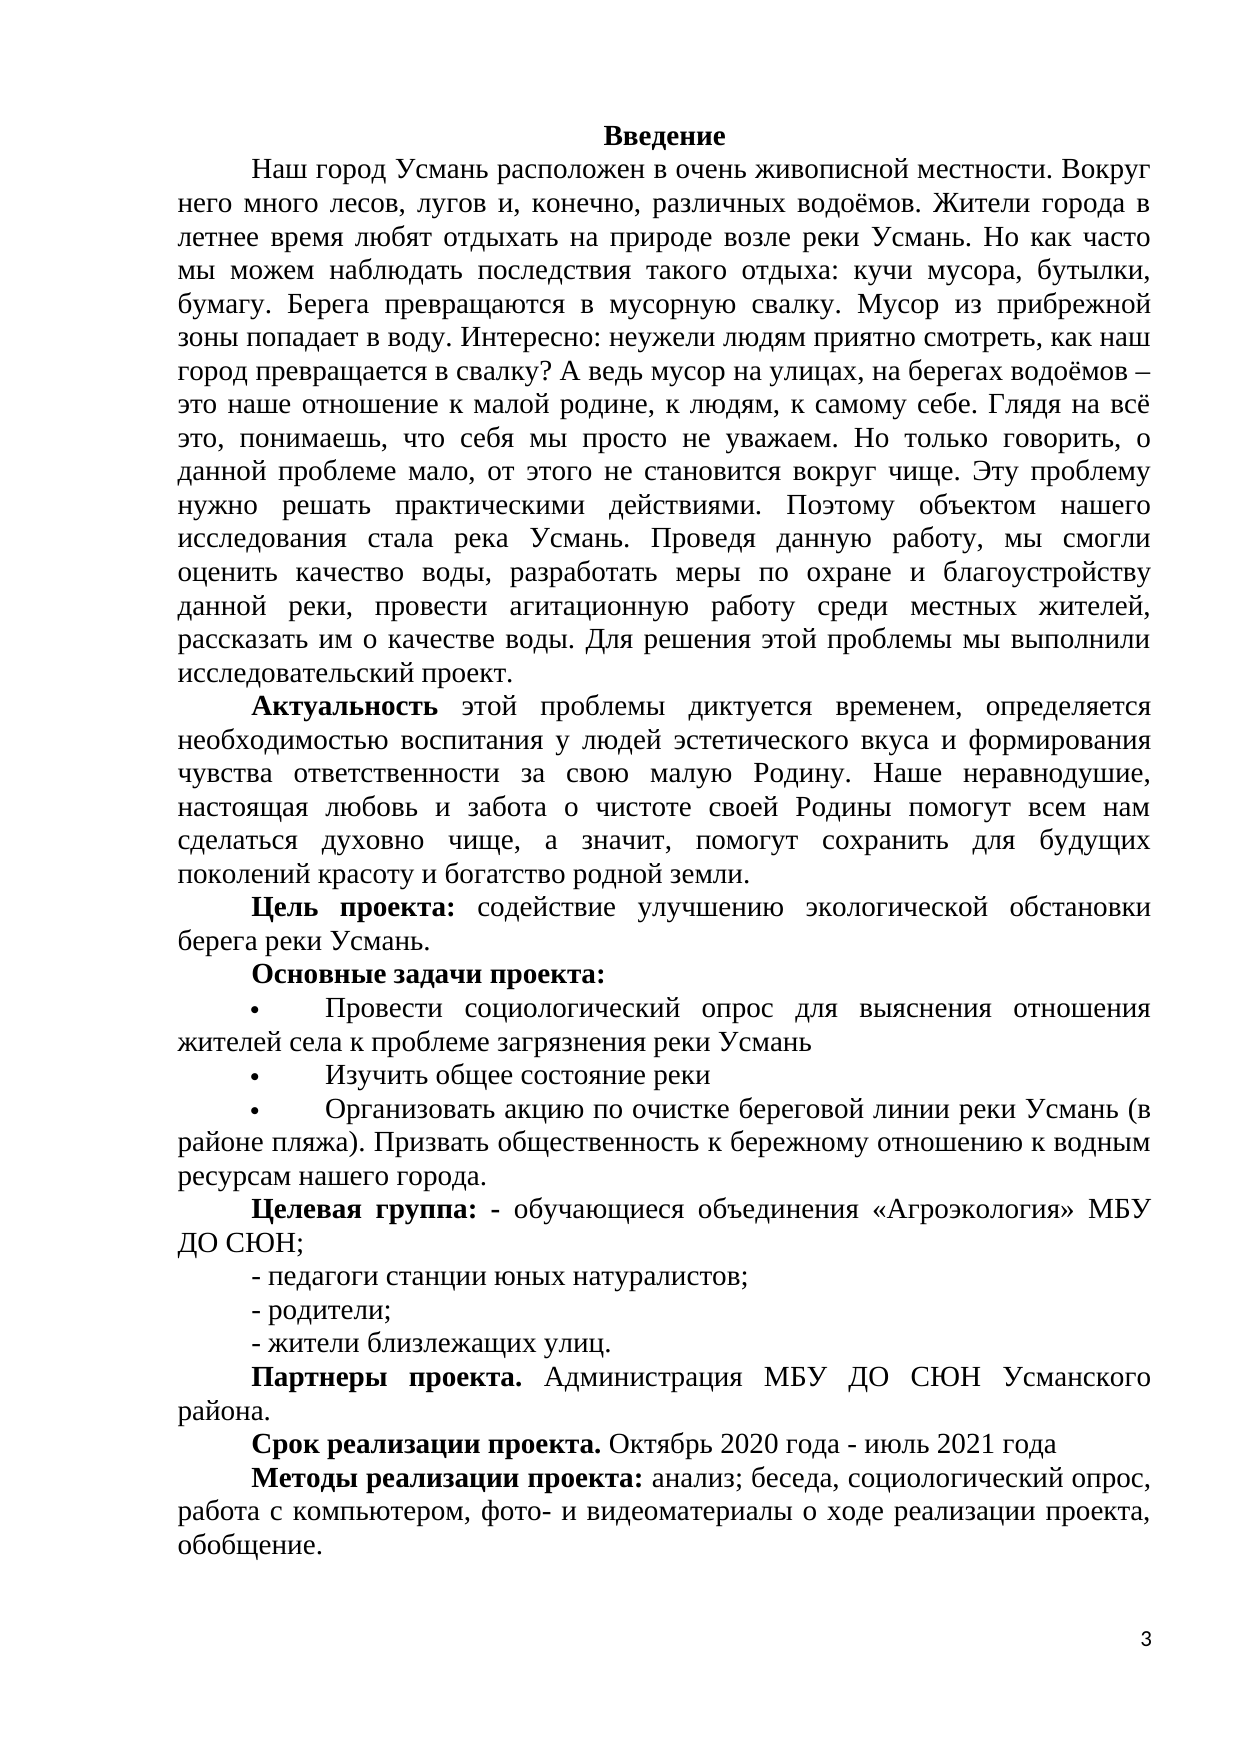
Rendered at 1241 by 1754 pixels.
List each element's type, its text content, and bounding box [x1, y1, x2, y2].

text Основные задачи проекта: [177, 957, 1152, 990]
list Изучить общее состояние реки [177, 1057, 1152, 1091]
text Введение [177, 118, 1152, 152]
text - жители близлежащих улиц. [177, 1326, 1152, 1359]
text Целевая группа: - обучающиеся объединения «Агроэкология» МБУ ДО СЮН; [177, 1191, 1152, 1258]
text - педагоги станции юных натуралистов; [177, 1258, 1152, 1292]
text Цель проекта: содействие улучшению экологической обстановки берега реки Усмань. [177, 889, 1152, 957]
text Срок реализации проекта. Октябрь 2020 года - июль 2021 года [177, 1426, 1152, 1460]
text Партнеры проекта. Администрация МБУ ДО СЮН Усманского района. [177, 1359, 1152, 1426]
list Организовать акцию по очистке береговой линии реки Усмань (в районе пляжа). Призвать общественность к бережному отношению к водным ресурсам нашего города. [177, 1091, 1152, 1191]
list Провести социологический опрос для выяснения отношения жителей села к проблеме загрязнения реки Усмань [177, 990, 1152, 1057]
text Наш город Усмань расположен в очень живописной местности. Вокруг него много лесов, лугов и, конечно, различных водоёмов. Жители города в летнее время любят отдыхать на природе возле реки Усмань. Но как часто мы можем наблюдать последствия такого отдыха: кучи мусора, бутылки, бумагу. Берега превращаются в мусорную свалку. Мусор из прибрежной зоны попадает в воду. Интересно: неужели людям приятно смотреть, как наш город превращается в свалку? А ведь мусор на улицах, на берегах водоёмов – это наше отношение к малой родине, к людям, к самому себе. Глядя на всё это, понимаешь, что себя мы просто не уважаем. Но только говорить, о данной проблеме мало, от этого не становится вокруг чище. Эту проблему нужно решать практическими действиями. Поэтому объектом нашего исследования стала река Усмань. Проведя данную работу, мы смогли оценить качество воды, разработать меры по охране и благоустройству данной реки, провести агитационную работу среди местных жителей, рассказать им о качестве воды. Для решения этой проблемы мы выполнили исследовательский проект. [177, 152, 1152, 688]
text Актуальность этой проблемы диктуется временем, определяется необходимостью воспитания у людей эстетического вкуса и формирования чувства ответственности за свою малую Родину. Наше неравнодушие, настоящая любовь и забота о чистоте своей Родины помогут всем нам сделаться духовно чище, а значит, помогут сохранить для будущих поколений красоту и богатство родной земли. [177, 688, 1152, 889]
text - родители; [177, 1292, 1152, 1326]
text Методы реализации проекта: анализ; беседа, социологический опрос, работа с компьютером, фото- и видеоматериалы о ходе реализации проекта, обобщение. [177, 1460, 1152, 1560]
